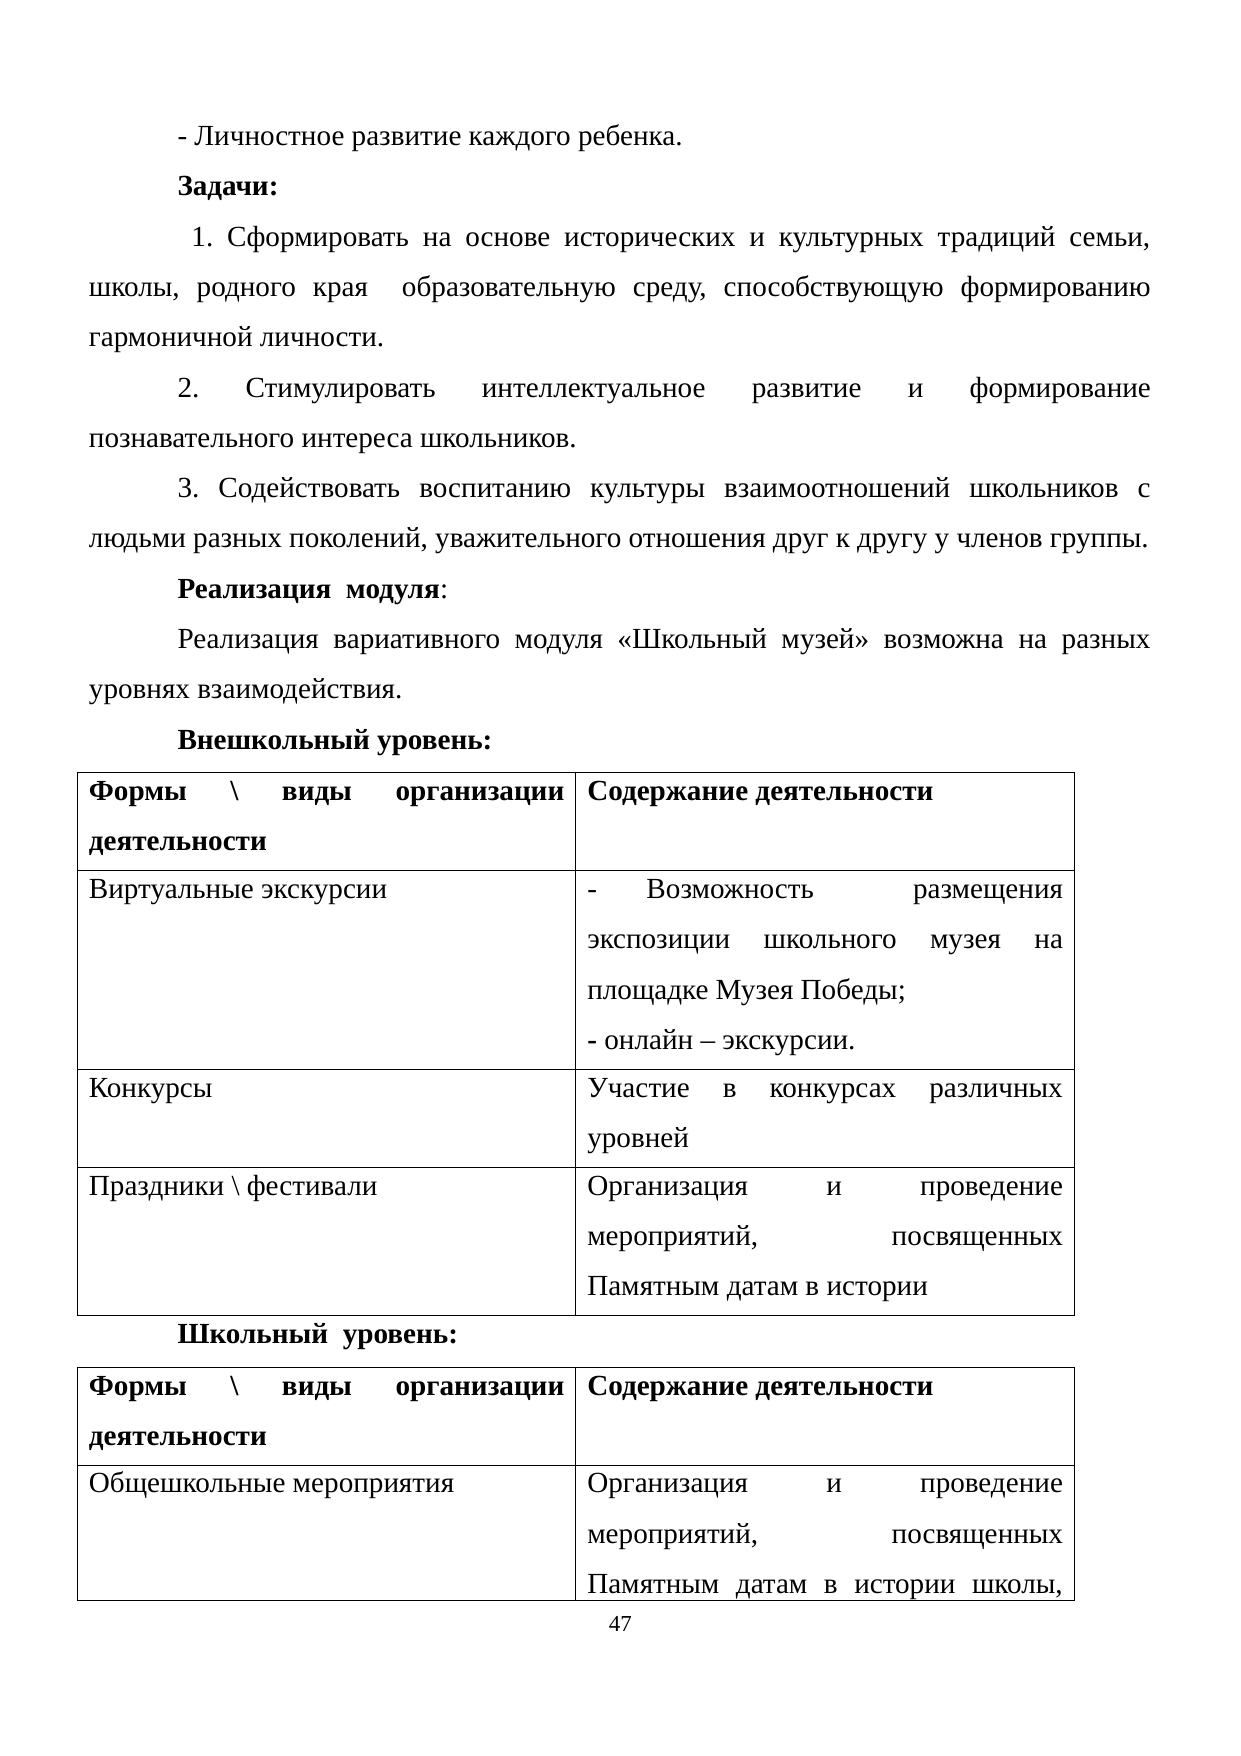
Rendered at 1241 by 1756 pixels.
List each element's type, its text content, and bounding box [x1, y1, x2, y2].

text Школьный уровень: [89, 1316, 1152, 1350]
table_cell Виртуальные экскурсии [78, 871, 575, 1069]
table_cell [576, 1466, 1074, 1600]
table_header Формы \ виды организации деятельности [78, 1368, 575, 1464]
table_cell Участие в конкурсах различных уровней [576, 1070, 1074, 1167]
text 2. Стимулировать интеллектуальное развитие и формирование познавательного интереса школьников. [89, 370, 1152, 453]
text 3. Содействовать воспитанию культуры взаимоотношений школьников с людьми разных поколений, уважительного отношения друг к другу у членов группы. [89, 470, 1152, 554]
text Реализация вариативного модуля «Школьный музей» возможна на разных уровнях взаимодействия. [89, 621, 1152, 705]
table_header Формы \ виды организации деятельности [78, 773, 575, 870]
table_cell Организация и проведение мероприятий, посвященных Памятным датам в истории [576, 1168, 1074, 1315]
table_cell - Возможность размещения экспозиции школьного музея на площадке Музея Победы; - онлайн – экскурсии. [576, 871, 1074, 1069]
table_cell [78, 1466, 575, 1600]
table_header Содержание деятельности [576, 1368, 1074, 1464]
text - Личностное развитие каждого ребенка. [89, 118, 1152, 152]
text Внешкольный уровень: [89, 722, 1152, 755]
table_cell Конкурсы [78, 1070, 575, 1167]
text 1. Сформировать на основе исторических и культурных традиций семьи, школы, родного края образовательную среду, способствующую формированию гармоничной личности. [89, 219, 1152, 353]
text Реализация модуля: [89, 571, 1152, 604]
text Задачи: [89, 168, 1152, 202]
table_header Содержание деятельности [576, 773, 1074, 870]
table_cell Праздники \ фестивали [78, 1168, 575, 1315]
